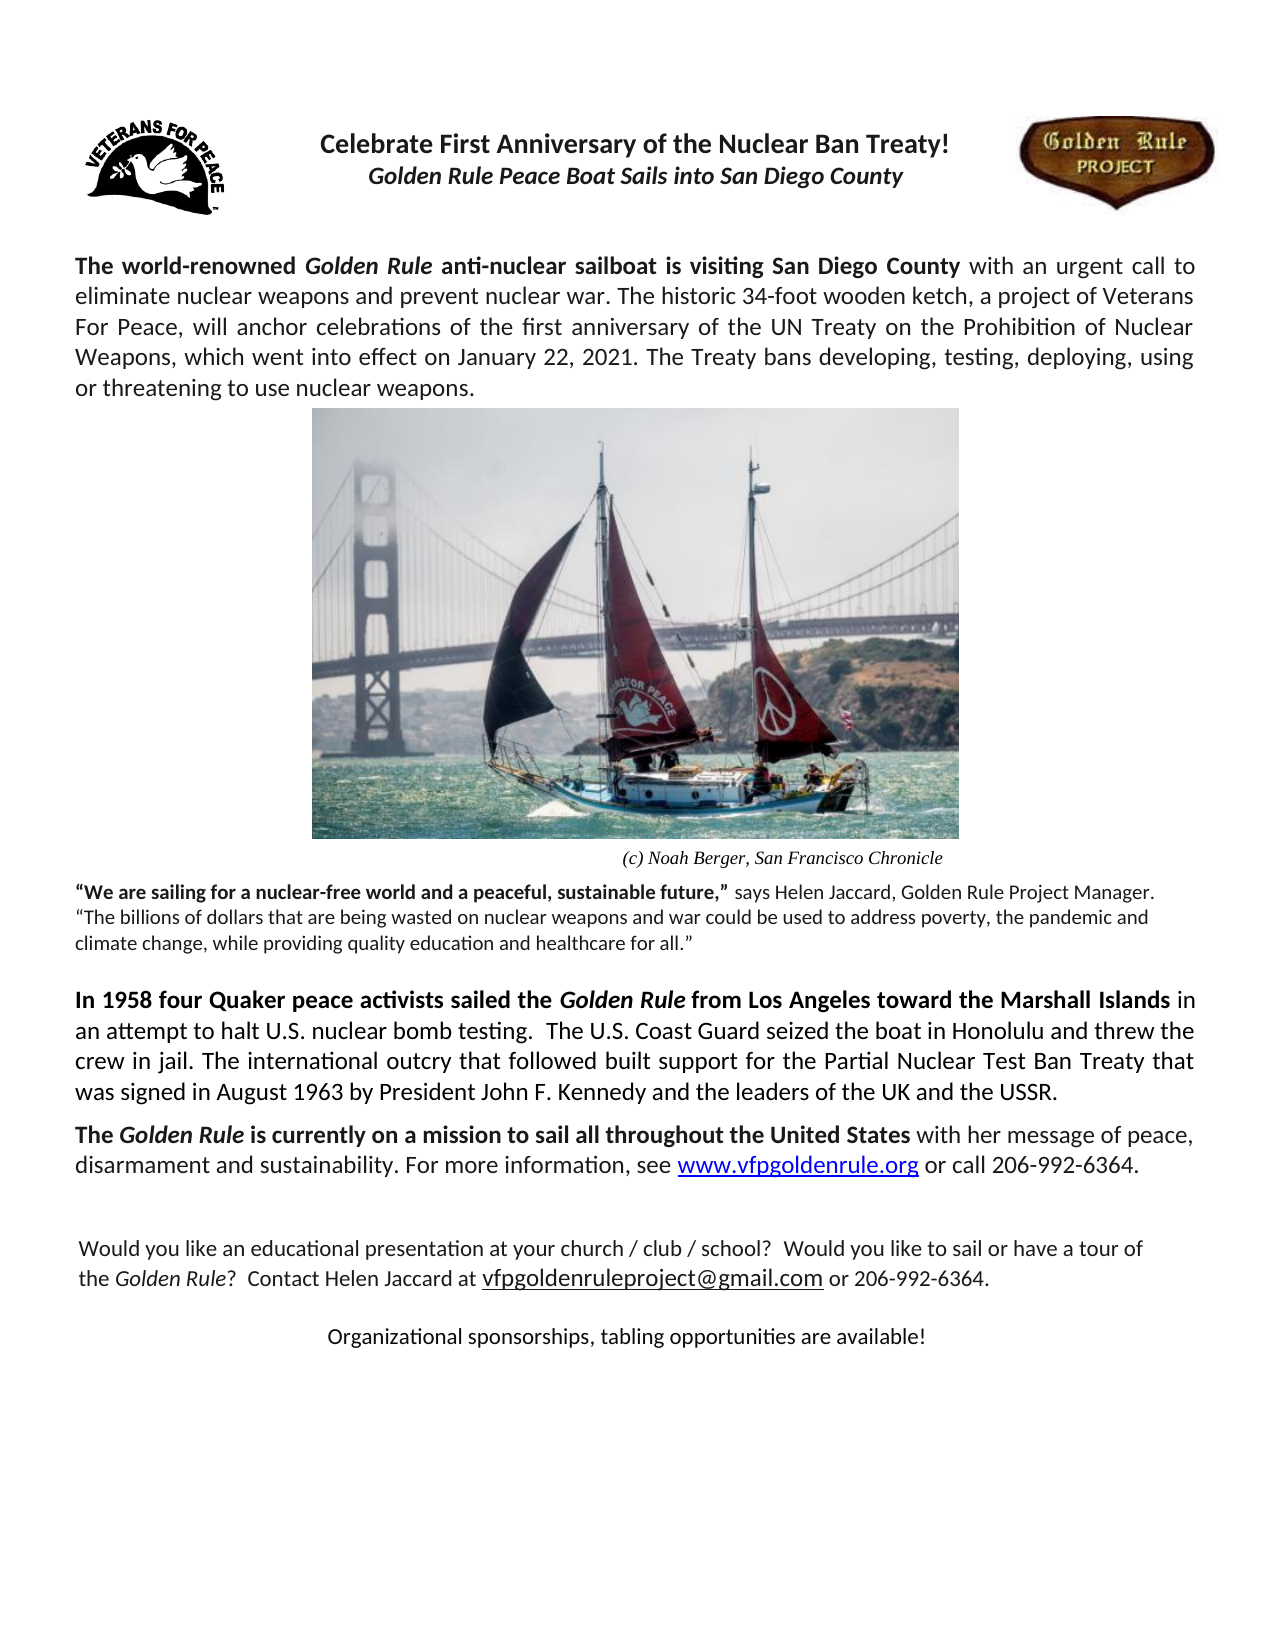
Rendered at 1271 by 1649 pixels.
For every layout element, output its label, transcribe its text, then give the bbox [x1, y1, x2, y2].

text In 1958 four Quaker peace activists sailed the Golden Rule from Los Angeles toward the Marshall Islands in an attempt to halt U.S. nuclear bomb testing. The U.S. Coast Guard seized the boat in Honolulu and threw the crew in jail. The international outcry that followed built support for the Partial Nuclear Test Ban Treaty that was signed in August 1963 by President John F. Kennedy and the leaders of the UK and the USSR. [75, 984, 1196, 1106]
picture [1015, 116, 1219, 215]
text Celebrate First Anniversary of the Nuclear Ban Treaty! [227, 126, 1015, 160]
picture [73, 118, 227, 228]
picture [312, 408, 959, 839]
text The world-renowned Golden Rule anti-nuclear sailboat is visiting San Diego County with an urgent call to eliminate nuclear weapons and prevent nuclear war. The historic 34-foot wooden ketch, a project of Veterans For Peace, will anchor celebrations of the first anniversary of the UN Treaty on the Prohibition of Nuclear Weapons, which went into effect on January 22, 2021. The Treaty bans developing, testing, deploying, using or threatening to use nuclear weapons. [75, 250, 1196, 403]
text The Golden Rule is currently on a mission to sail all throughout the United States with her message of peace, disarmament and sustainability. For more information, see www.vfpgoldenrule.org or call 206-992-6364. [75, 1119, 1196, 1180]
text Golden Rule Peace Boat Sails into San Diego County [75, 160, 1196, 250]
